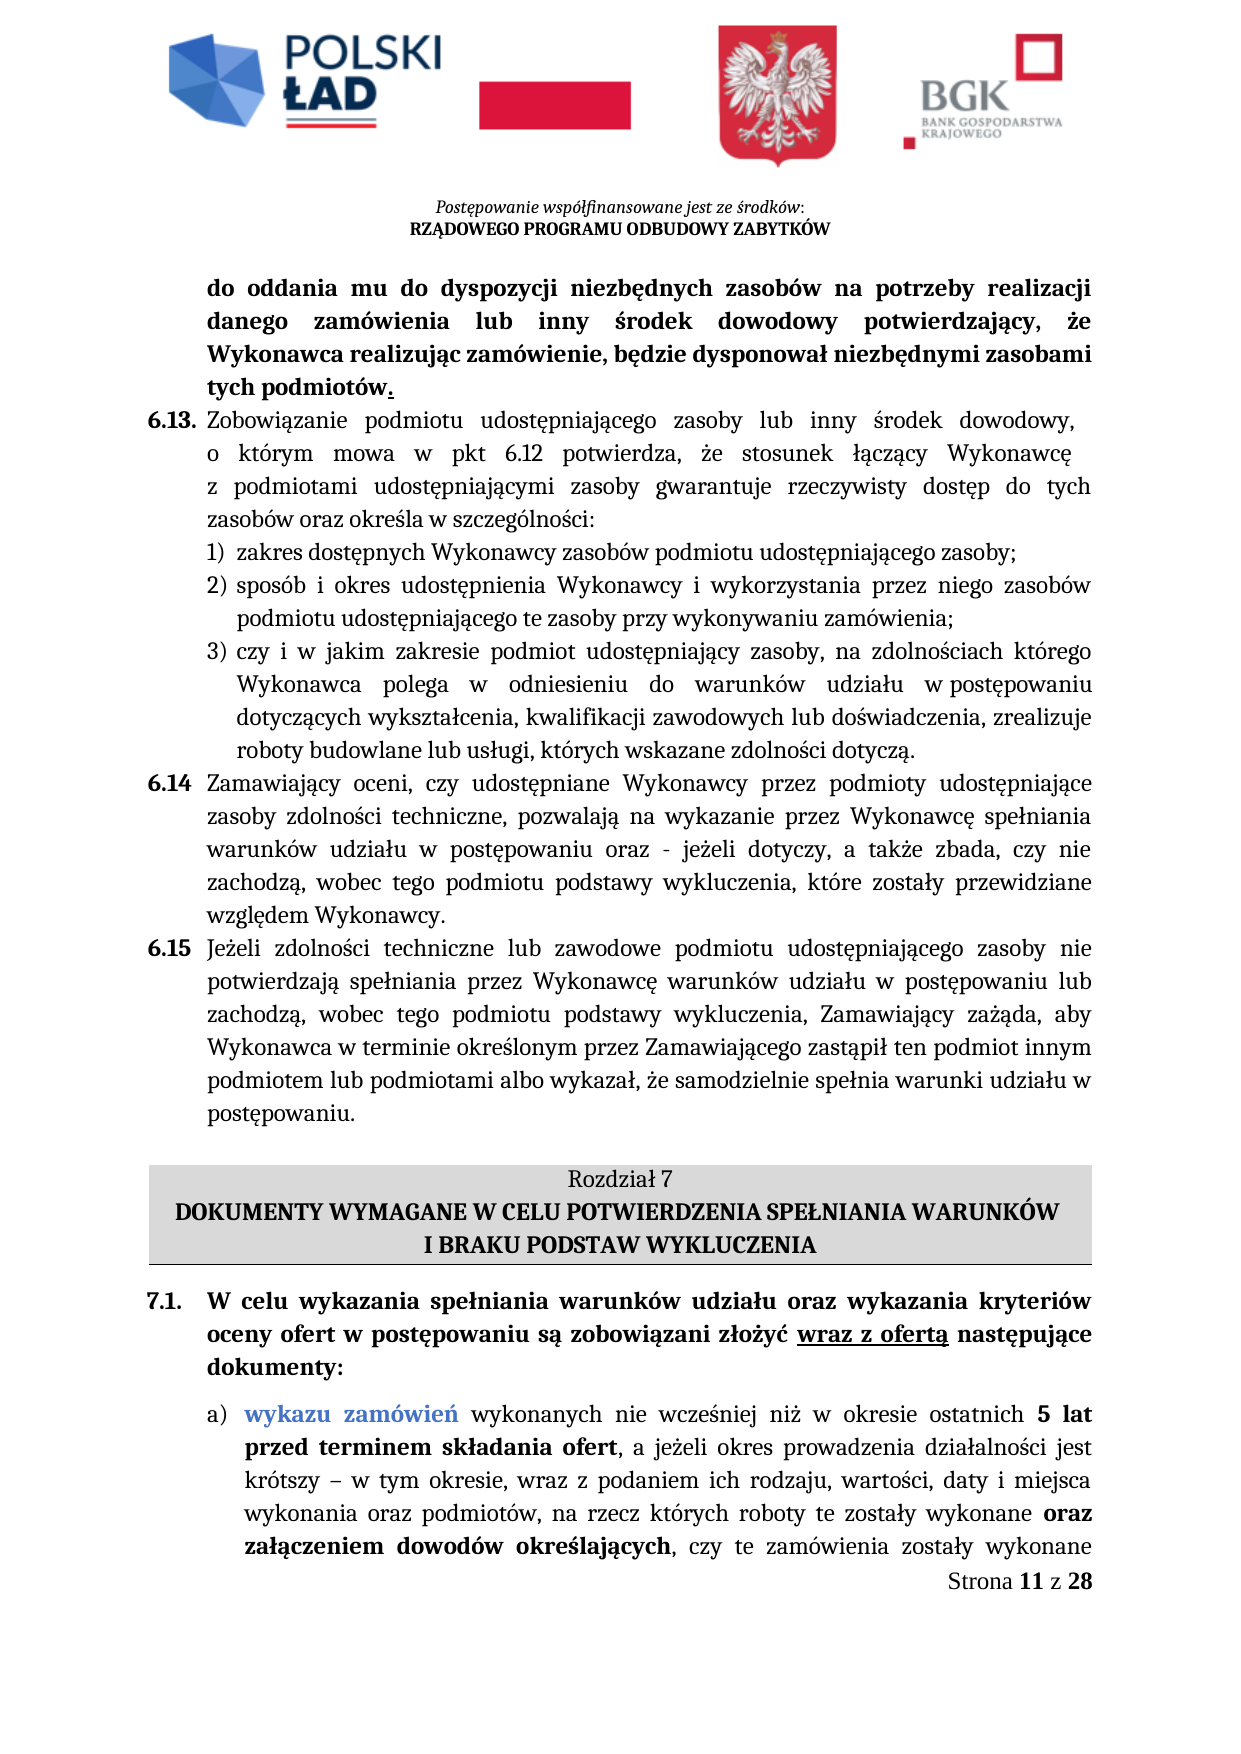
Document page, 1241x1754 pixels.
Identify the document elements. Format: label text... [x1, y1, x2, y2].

list zakres dostępnych Wykonawcy zasobów podmiotu udostępniającego zasoby; [207, 538, 1092, 566]
list sposób i okres udostępnienia Wykonawcy i wykorzystania przez niego zasobów podmiotu udostępniającego te zasoby przy wykonywaniu zamówienia; [207, 571, 1092, 632]
list czy i w jakim zakresie podmiot udostępniający zasoby, na zdolnościach którego Wykonawca polega w odniesieniu do warunków udziału w postępowaniu dotyczących wykształcenia, kwalifikacji zawodowych lub doświadczenia, zrealizuje roboty budowlane lub usługi, których wskazane zdolności dotyczą. [207, 637, 1092, 764]
list Zamawiający oceni, czy udostępniane Wykonawcy przez podmioty udostępniające zasoby zdolności techniczne, pozwalają na wykazanie przez Wykonawcę spełniania warunków udziału w postępowaniu oraz - jeżeli dotyczy, a także zbada, czy nie zachodzą, wobec tego podmiotu podstawy wykluczenia, które zostały przewidziane względem Wykonawcy. [148, 769, 1092, 930]
list Zobowiązanie podmiotu udostępniającego zasoby lub inny środek dowodowy, o którym mowa w pkt 6.12 potwierdza, że stosunek łączący Wykonawcę z podmiotami udostępniającymi zasoby gwarantuje rzeczywisty dostęp do tych zasobów oraz określa w szczególności: [148, 406, 1092, 533]
picture [147, 0, 1093, 176]
table_header Rozdział 7 DOKUMENTY WYMAGANE W CELU POTWIERDZENIA SPEŁNIANIA WARUNKÓW I BRAKU PODSTAW WYKLUCZENIA [149, 1165, 1092, 1264]
list Jeżeli zdolności techniczne lub zawodowe podmiotu udostępniającego zasoby nie potwierdzają spełniania przez Wykonawcę warunków udziału w postępowaniu lub zachodzą, wobec tego podmiotu podstawy wykluczenia, Zamawiający zażąda, aby Wykonawca w terminie określonym przez Zamawiającego zastąpił ten podmiot innym podmiotem lub podmiotami albo wykazał, że samodzielnie spełnia warunki udziału w postępowaniu. [148, 934, 1092, 1128]
list W celu wykazania spełniania warunków udziału oraz wykazania kryteriów oceny ofert w postępowaniu są zobowiązani złożyć wraz z ofertą następujące dokumenty: [147, 1287, 1092, 1382]
